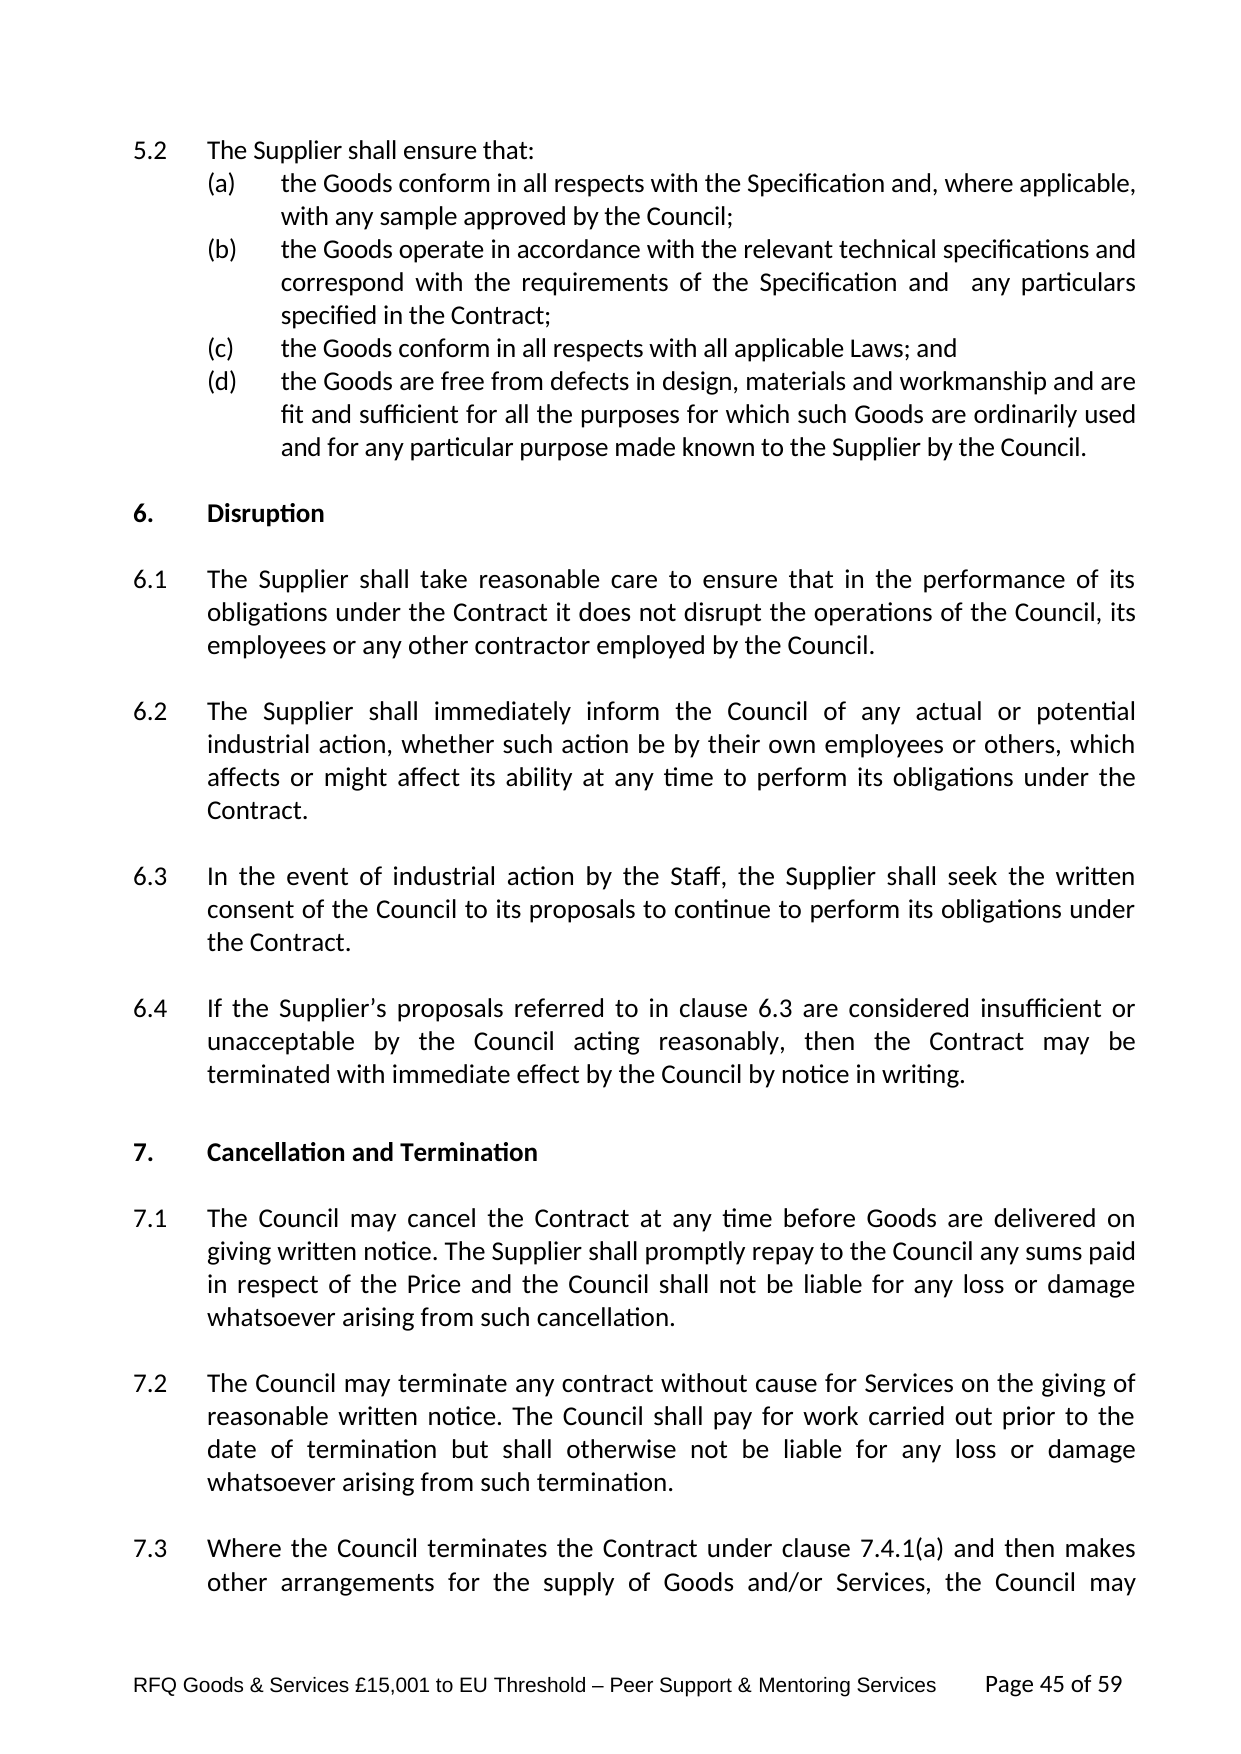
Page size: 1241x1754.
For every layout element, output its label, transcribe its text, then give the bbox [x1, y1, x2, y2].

text 6.3 In the event of industrial action by the Staff, the Supplier shall seek the written consent of the Council to its proposals to continue to perform its obligations under the Contract. [133, 859, 1137, 958]
text (a) the Goods conform in all respects with the Specification and, where applicable, with any sample approved by the Council; [207, 166, 1137, 232]
text (b) the Goods operate in accordance with the relevant technical specifications and correspond with the requirements of the Specification and any particulars specified in the Contract; [207, 232, 1137, 331]
text 6.4 If the Supplier’s proposals referred to in clause 6.3 are considered insufficient or unacceptable by the Council acting reasonably, then the Contract may be terminated with immediate effect by the Council by notice in writing. [133, 991, 1137, 1091]
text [133, 1532, 1137, 1598]
subtitle 7. Cancellation and Termination [133, 1135, 1137, 1168]
text 6.1 The Supplier shall take reasonable care to ensure that in the performance of its obligations under the Contract it does not disrupt the operations of the Council, its employees or any other contractor employed by the Council. [133, 562, 1137, 661]
list the Goods are free from defects in design, materials and workmanship and are fit and sufficient for all the purposes for which such Goods are ordinarily used and for any particular purpose made known to the Supplier by the Council. [207, 364, 1137, 463]
text 6. Disruption [133, 496, 1137, 529]
text (c) the Goods conform in all respects with all applicable Laws; and [207, 331, 1137, 364]
text 7.2 The Council may terminate any contract without cause for Services on the giving of reasonable written notice. The Council shall pay for work carried out prior to the date of termination but shall otherwise not be liable for any loss or damage whatsoever arising from such termination. [133, 1367, 1137, 1499]
text 5.2 The Supplier shall ensure that: [133, 133, 1137, 166]
text 6.2 The Supplier shall immediately inform the Council of any actual or potential industrial action, whether such action be by their own employees or others, which affects or might affect its ability at any time to perform its obligations under the Contract. [133, 694, 1137, 826]
text 7.1 The Council may cancel the Contract at any time before Goods are delivered on giving written notice. The Supplier shall promptly repay to the Council any sums paid in respect of the Price and the Council shall not be liable for any loss or damage whatsoever arising from such cancellation. [133, 1201, 1137, 1333]
